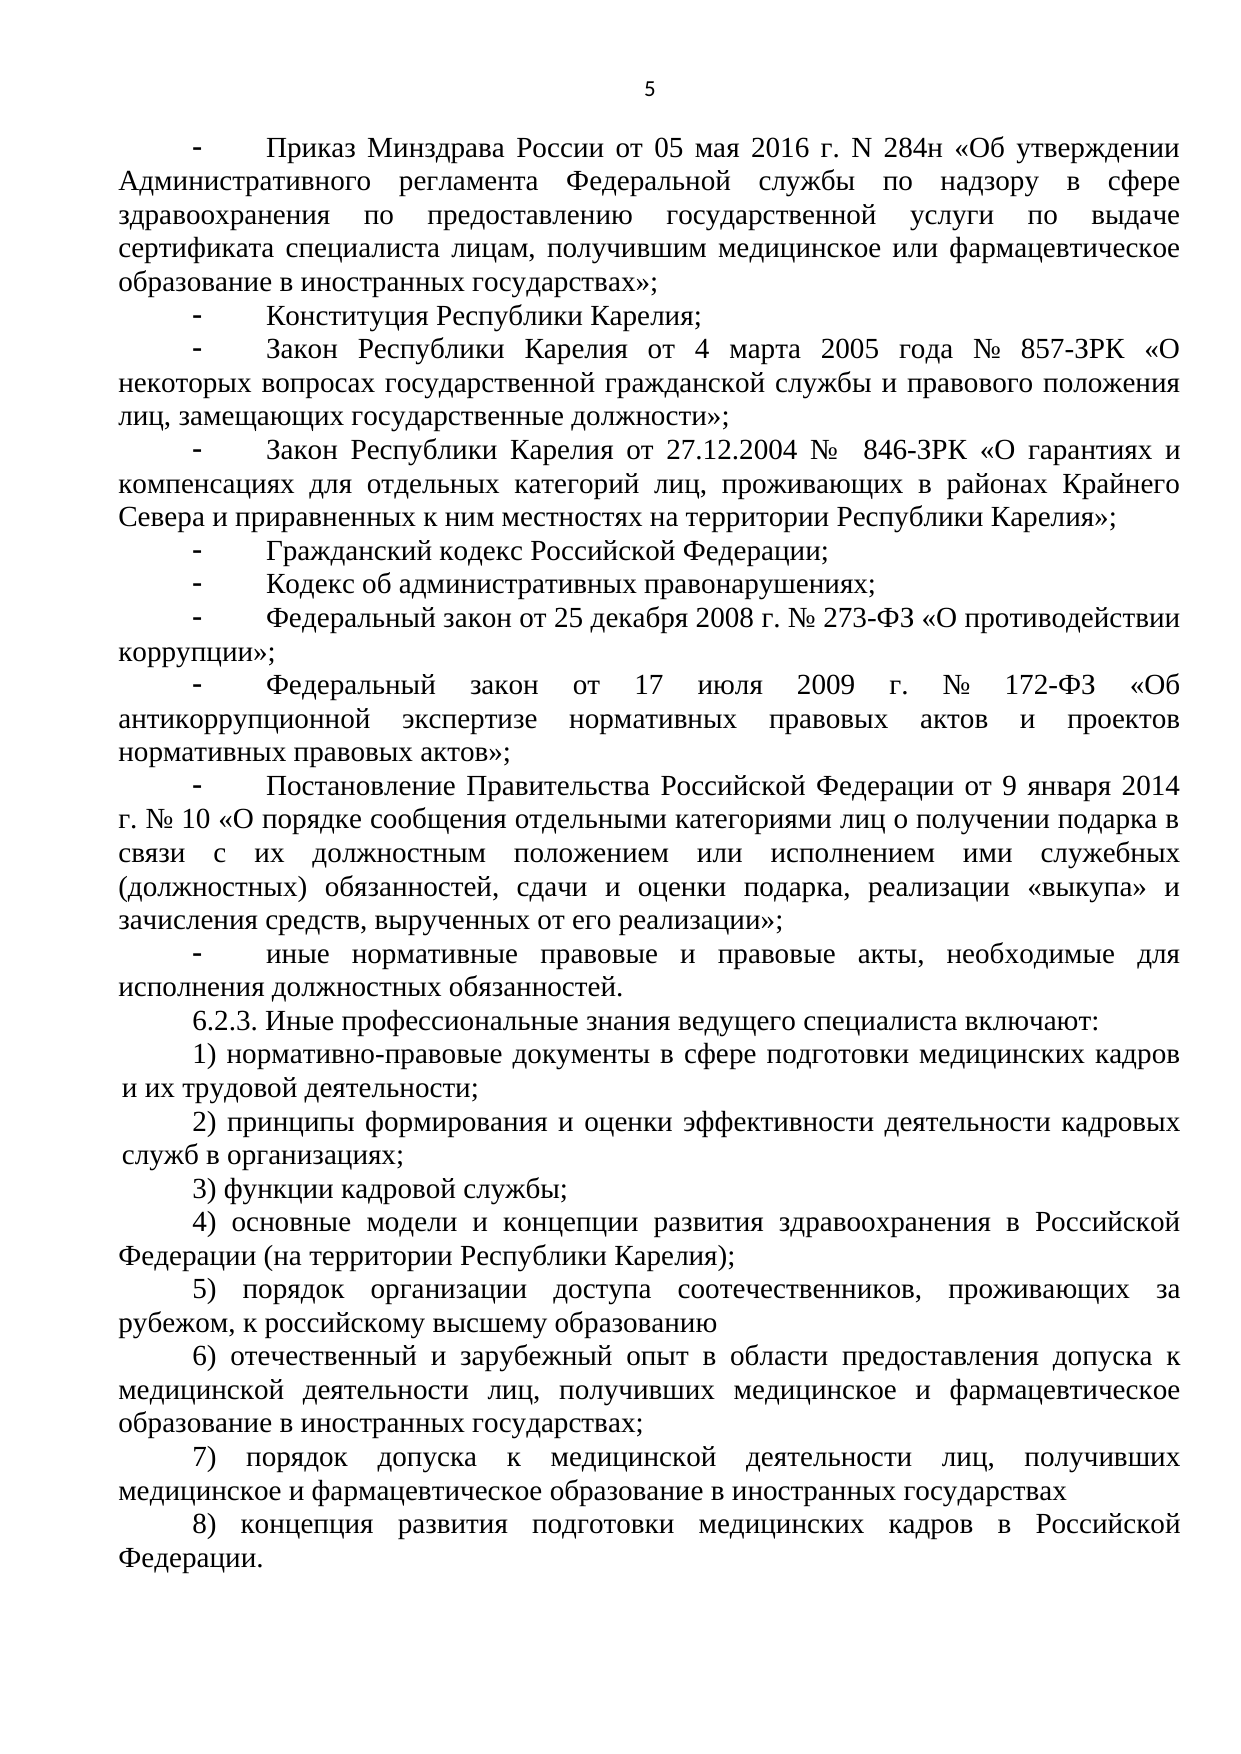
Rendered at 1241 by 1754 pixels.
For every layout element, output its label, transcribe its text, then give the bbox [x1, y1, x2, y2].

text 7) порядок допуска к медицинской деятельности лиц, получивших медицинское и фармацевтическое образование в иностранных государствах [118, 1439, 1181, 1506]
list иные нормативные правовые и правовые акты, необходимые для исполнения должностных обязанностей. [118, 936, 1181, 1003]
list Гражданский кодекс Российской Федерации; [118, 533, 1181, 566]
text 2) принципы формирования и оценки эффективности деятельности кадровых служб в организациях; [122, 1104, 1181, 1171]
text 1) нормативно-правовые документы в сфере подготовки медицинских кадров и их трудовой деятельности; [122, 1037, 1181, 1104]
list Кодекс об административных правонарушениях; [118, 566, 1181, 600]
list Постановление Правительства Российской Федерации от 9 января 2014 г. № 10 «О порядке сообщения отдельными категориями лиц о получении подарка в связи с их должностным положением или исполнением ими служебных (должностных) обязанностей, сдачи и оценки подарка, реализации «выкупа» и зачисления средств, вырученных от его реализации»; [118, 768, 1181, 936]
text 6.2.3. Иные профессиональные знания ведущего специалиста включают: [118, 1003, 1181, 1037]
list Приказ Минздрава России от 05 мая 2016 г. N 284н «Об утверждении Административного регламента Федеральной службы по надзору в сфере здравоохранения по предоставлению государственной услуги по выдаче сертификата специалиста лицам, получившим медицинское или фармацевтическое образование в иностранных государствах»; [118, 130, 1181, 298]
list Конституция Республики Карелия; [118, 298, 1181, 331]
text 5) порядок организации доступа соотечественников, проживающих за рубежом, к российскому высшему образованию [118, 1271, 1181, 1338]
list Федеральный закон от 17 июля 2009 г. № 172-ФЗ «Об антикоррупционной экспертизе нормативных правовых актов и проектов нормативных правовых актов»; [118, 667, 1181, 768]
text 8) концепция развития подготовки медицинских кадров в Российской Федерации. [118, 1506, 1181, 1573]
text 4) основные модели и концепции развития здравоохранения в Российской Федерации (на территории Республики Карелия); [118, 1204, 1181, 1271]
list Закон Республики Карелия от 27.12.2004 № 846-ЗРК «О гарантиях и компенсациях для отдельных категорий лиц, проживающих в районах Крайнего Севера и приравненных к ним местностях на территории Республики Карелия»; [118, 432, 1181, 533]
text 6) отечественный и зарубежный опыт в области предоставления допуска к медицинской деятельности лиц, получивших медицинское и фармацевтическое образование в иностранных государствах; [118, 1338, 1181, 1439]
list Закон Республики Карелия от 4 марта 2005 года № 857-ЗРК «О некоторых вопросах государственной гражданской службы и правового положения лиц, замещающих государственные должности»; [118, 331, 1181, 432]
text 3) функции кадровой службы; [118, 1171, 1181, 1204]
list Федеральный закон от 25 декабря 2008 г. № 273-ФЗ «О противодействии коррупции»; [118, 600, 1181, 667]
